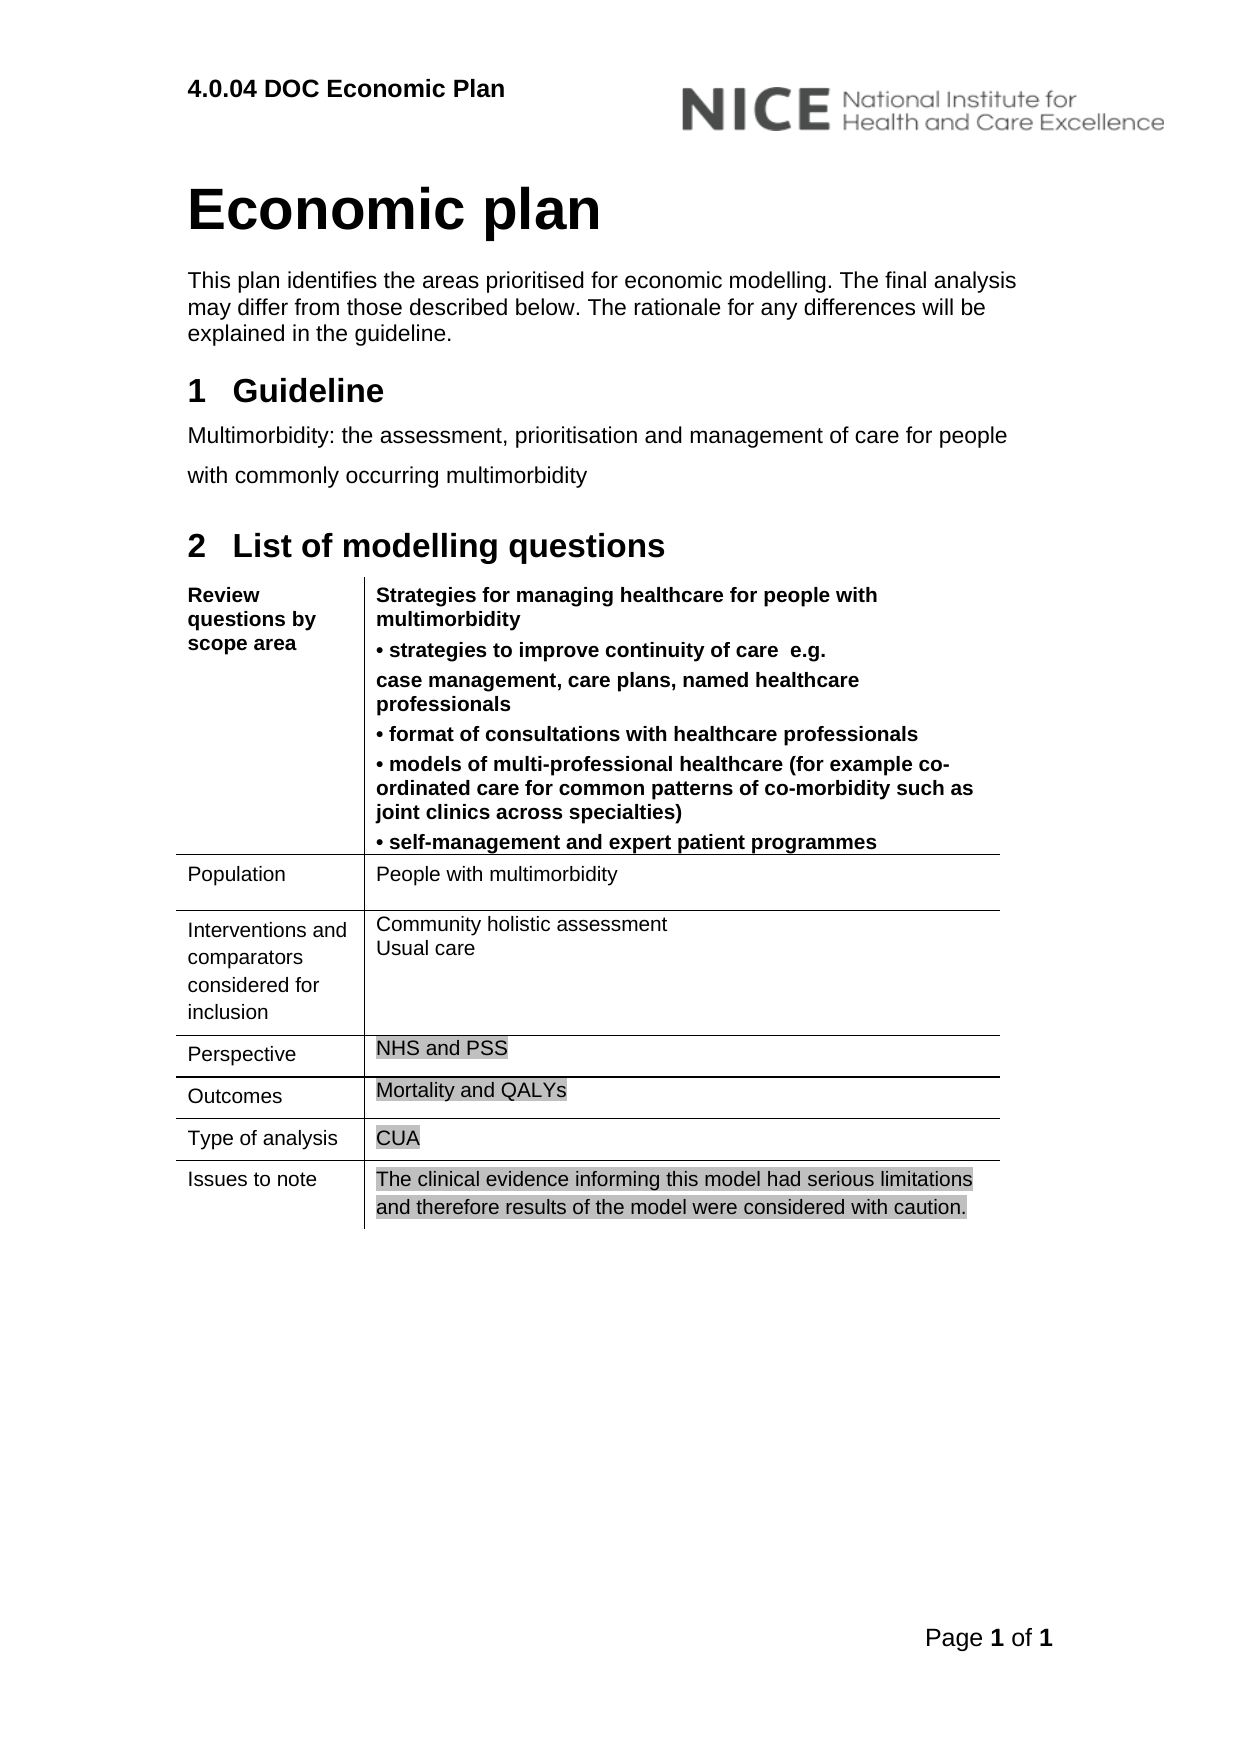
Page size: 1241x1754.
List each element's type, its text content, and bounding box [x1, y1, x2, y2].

table_header Review questions by scope area [176, 577, 364, 854]
subtitle List of modelling questions [187, 526, 1053, 564]
text Multimorbidity: the assessment, prioritisation and management of care for people with commonly occurring multimorbidity [187, 422, 1053, 488]
table_cell Issues to note [176, 1161, 364, 1229]
subtitle This plan identifies the areas prioritised for economic modelling. The final analysis may differ from those described below. The rationale for any differences will be explained in the guideline. [187, 267, 1053, 346]
table_cell People with multimorbidity [365, 855, 1000, 910]
table_cell Mortality and QALYs [365, 1078, 1000, 1118]
table_cell Population [176, 855, 364, 910]
table_cell CUA [365, 1119, 1000, 1160]
table_cell Perspective [176, 1036, 364, 1076]
picture [682, 87, 1164, 131]
table_cell Community holistic assessment Usual care [365, 911, 1000, 1034]
table_cell The clinical evidence informing this model had serious limitations and therefore results of the model were considered with caution. [365, 1161, 1000, 1229]
table_cell Type of analysis [176, 1119, 364, 1160]
table_cell Interventions and comparators considered for inclusion [176, 911, 364, 1034]
table_cell Outcomes [176, 1078, 364, 1118]
table_header Strategies for managing healthcare for people with multimorbidity • strategies to improve continuity of care e.g. case management, care plans, named healthcare professionals • format of consultations with healthcare professionals • models of multi-professional healthcare (for example co-ordinated care for common patterns of co-morbidity such as joint clinics across specialties) • self-management and expert patient programmes [365, 577, 1000, 854]
subtitle Economic plan [187, 175, 1053, 242]
table_cell NHS and PSS [365, 1036, 1000, 1076]
subtitle Guideline [187, 371, 1053, 409]
